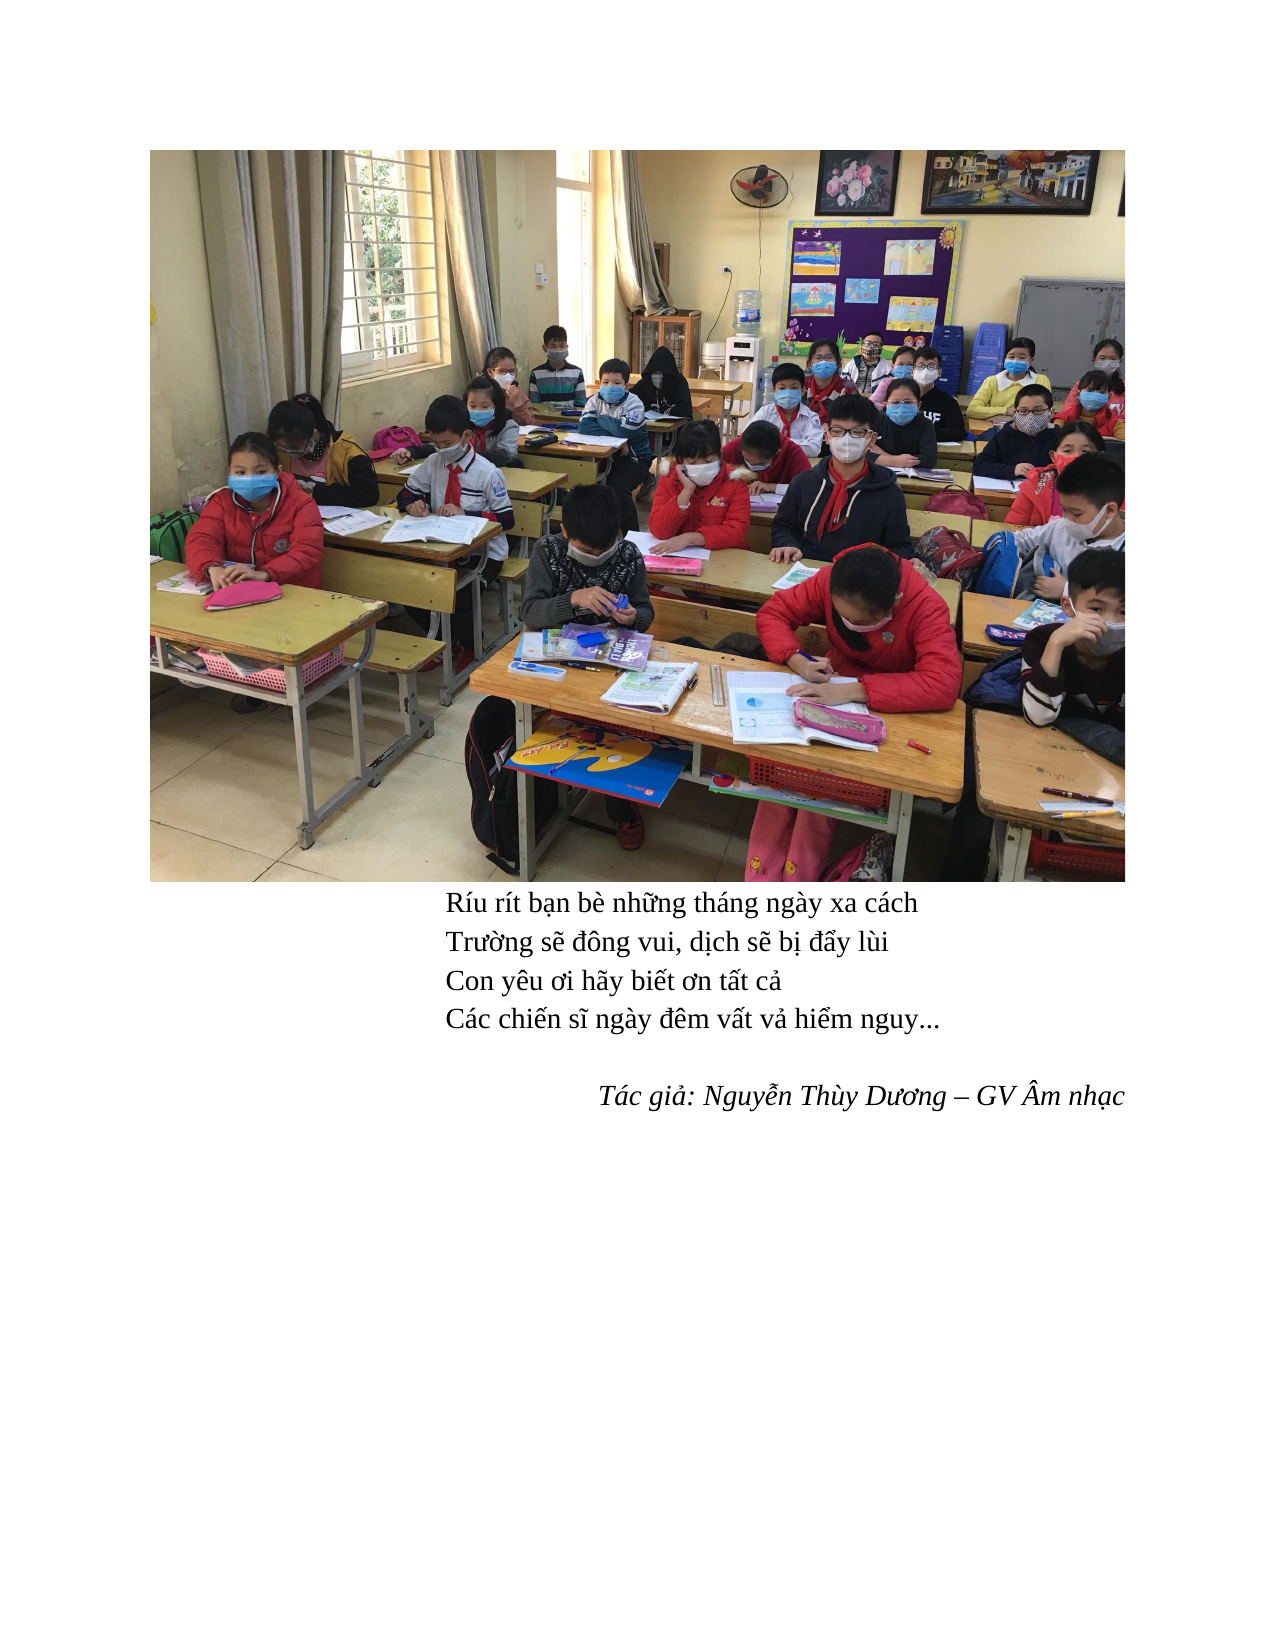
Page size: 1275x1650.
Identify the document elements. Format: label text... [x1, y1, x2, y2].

text Ríu rít bạn bè những tháng ngày xa cách [150, 886, 1125, 919]
text Tác giả: Nguyễn Thùy Dương – GV Âm nhạc [150, 1078, 1125, 1112]
text Con yêu ơi hãy biết ơn tất cả [150, 963, 1125, 996]
text Trường sẽ đông vui, dịch sẽ bị đẩy lùi [150, 924, 1125, 958]
picture [150, 150, 1125, 882]
text Các chiến sĩ ngày đêm vất vả hiểm nguy... [150, 1001, 1125, 1035]
